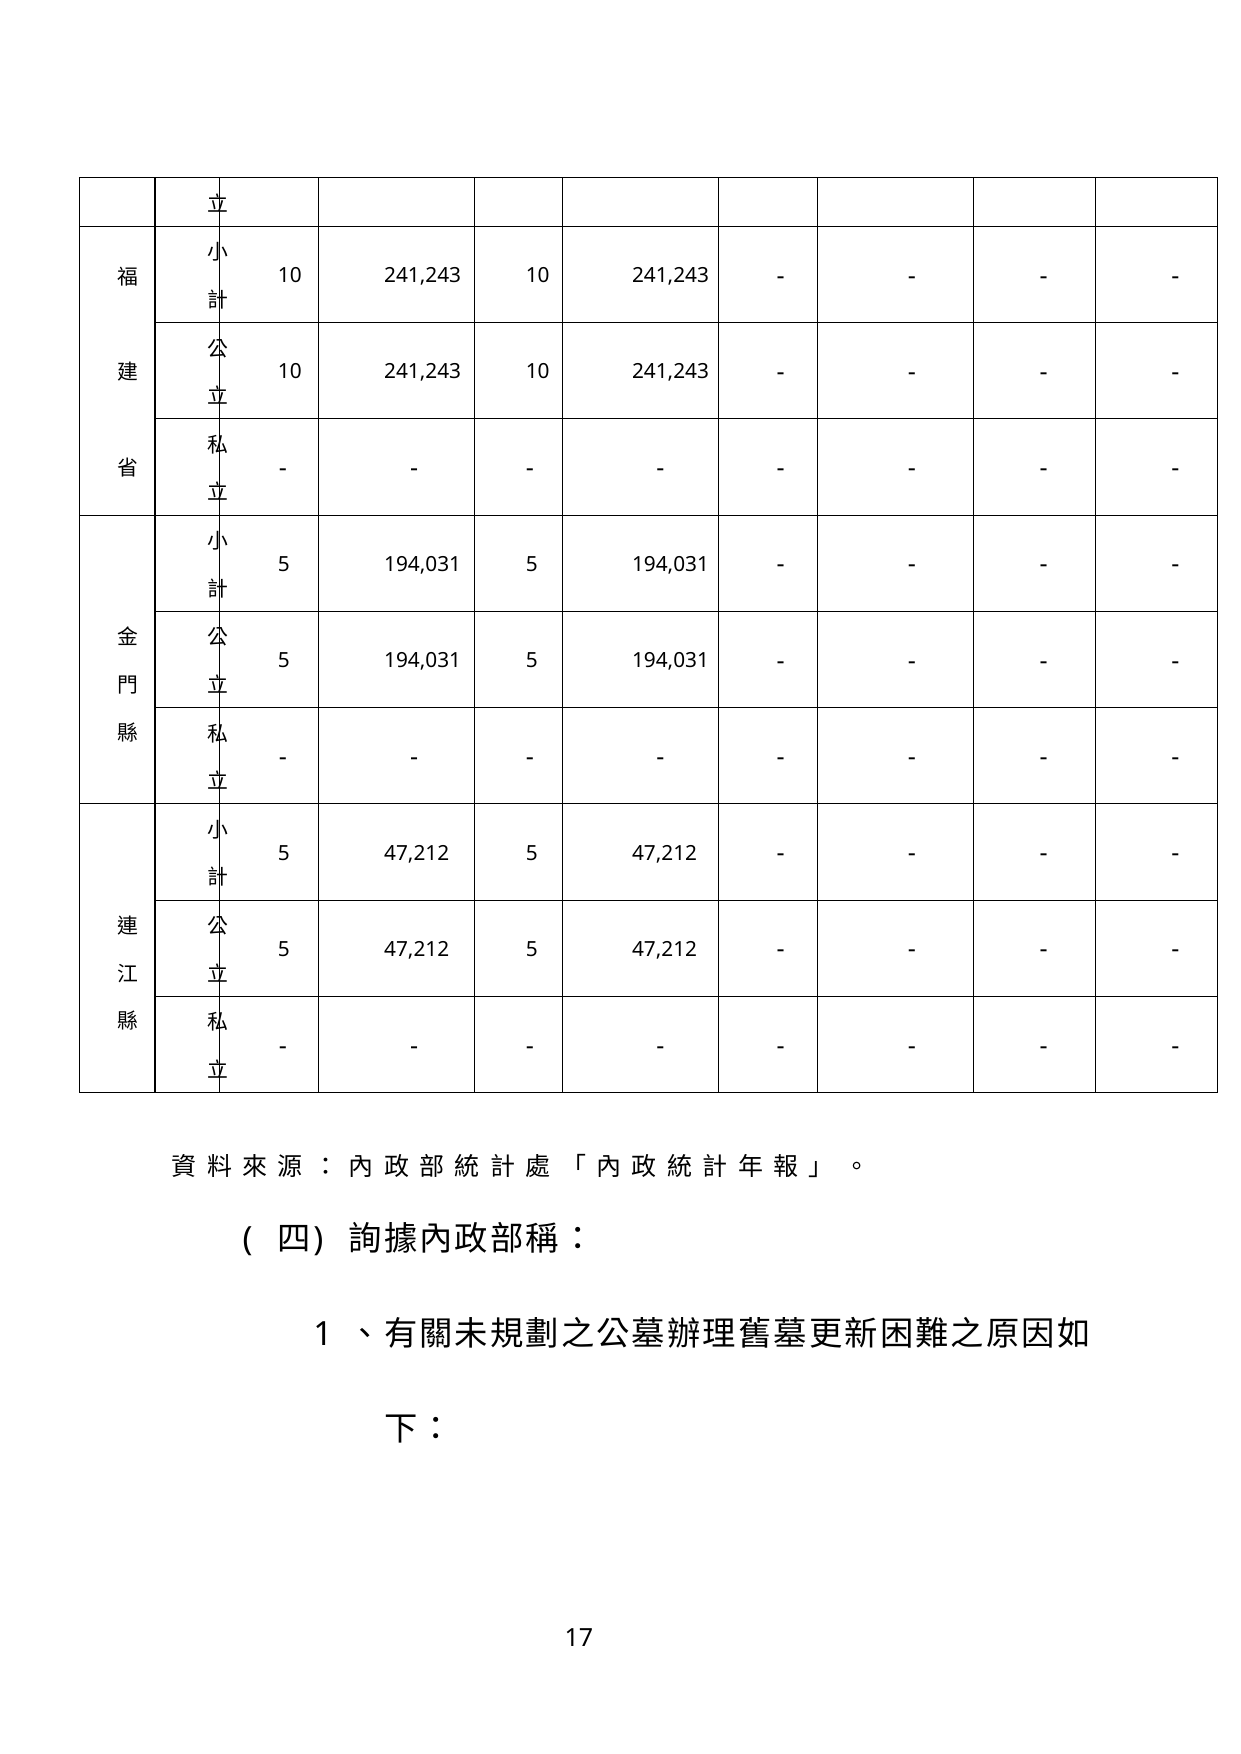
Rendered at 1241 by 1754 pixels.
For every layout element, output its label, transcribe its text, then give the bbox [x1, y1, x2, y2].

table_cell 公立 [156, 612, 219, 707]
table_cell 私立 [156, 178, 219, 226]
table_cell - [974, 997, 1095, 1092]
subtitle 詢據內政部稱： [242, 1188, 1092, 1283]
table_cell 小計 [156, 804, 219, 899]
table_cell 5 [220, 804, 318, 899]
table_cell - [475, 708, 562, 803]
table_cell - [1096, 612, 1217, 707]
table_cell 194,031 [319, 612, 474, 707]
table_cell - [1096, 997, 1217, 1092]
table_cell - [220, 708, 318, 803]
table_cell - [818, 901, 973, 996]
table_cell - [220, 997, 318, 1092]
table_cell - [563, 419, 718, 514]
table_cell - [818, 227, 973, 322]
table_cell 公立 [156, 323, 219, 418]
subtitle 有關未規劃之公墓辦理舊墓更新困難之原因如下： [296, 1283, 1092, 1474]
table_cell 連江縣 [80, 804, 154, 1092]
table_cell 5 [475, 612, 562, 707]
table_cell 47,212 [563, 901, 718, 996]
table_cell 5 [475, 901, 562, 996]
table_cell 公立 [156, 901, 219, 996]
table_cell - [719, 516, 817, 611]
table_cell 47,212 [319, 804, 474, 899]
table_cell - [719, 323, 817, 418]
table_cell - [719, 997, 817, 1092]
table_cell 福 建 省 [80, 227, 154, 514]
table_cell - [719, 178, 817, 226]
table_cell - [563, 997, 718, 1092]
table_cell - [974, 804, 1095, 899]
table_cell 194,031 [319, 516, 474, 611]
table_cell - [974, 323, 1095, 418]
table_cell 5 [475, 516, 562, 611]
table_cell - [220, 178, 318, 226]
table_cell - [818, 178, 973, 226]
table_cell 5 [475, 804, 562, 899]
table_cell - [818, 419, 973, 514]
table_cell 私立 [156, 708, 219, 803]
table_cell - [818, 323, 973, 418]
table_cell 小計 [156, 516, 219, 611]
table_cell - [1096, 804, 1217, 899]
table_cell - [1096, 708, 1217, 803]
table_cell 10 [220, 227, 318, 322]
table_cell - [1096, 323, 1217, 418]
table_cell 金門縣 [80, 516, 154, 803]
table_cell - [1096, 178, 1217, 226]
table_cell - [818, 804, 973, 899]
table_cell 241,243 [563, 323, 718, 418]
table_cell - [1096, 419, 1217, 514]
table_cell 194,031 [563, 612, 718, 707]
table_cell - [719, 901, 817, 996]
table_cell 10 [220, 323, 318, 418]
table_cell - [818, 708, 973, 803]
table_cell - [319, 708, 474, 803]
table_cell - [818, 612, 973, 707]
table_cell 私立 [156, 419, 219, 514]
table_cell - [475, 419, 562, 514]
table_cell 小計 [156, 227, 219, 322]
table_cell - [563, 178, 718, 226]
table_cell - [719, 804, 817, 899]
table_cell 241,243 [319, 227, 474, 322]
table_cell 194,031 [563, 516, 718, 611]
table_cell - [974, 178, 1095, 226]
table_cell 5 [220, 612, 318, 707]
table_cell - [719, 708, 817, 803]
table_cell - [818, 516, 973, 611]
table_cell - [719, 612, 817, 707]
table_cell - [974, 708, 1095, 803]
table_cell 私立 [156, 997, 219, 1092]
table_cell - [475, 997, 562, 1092]
table_cell - [319, 997, 474, 1092]
table_cell 10 [475, 227, 562, 322]
table_cell - [1096, 901, 1217, 996]
table_cell - [974, 227, 1095, 322]
table_cell - [475, 178, 562, 226]
table_cell - [818, 997, 973, 1092]
table_cell 47,212 [563, 804, 718, 899]
table_cell - [1096, 227, 1217, 322]
table_cell - [974, 901, 1095, 996]
table_cell - [319, 178, 474, 226]
table_cell - [1096, 516, 1217, 611]
table_cell - [719, 419, 817, 514]
table_cell - [563, 708, 718, 803]
table_cell - [319, 419, 474, 514]
subtitle 資料來源：內政部統計處「內政統計年報」。 [171, 1141, 1092, 1188]
table_cell 5 [220, 901, 318, 996]
table_cell 241,243 [319, 323, 474, 418]
table_cell 5 [220, 516, 318, 611]
table_cell - [719, 227, 817, 322]
table_cell - [974, 612, 1095, 707]
table_cell 47,212 [319, 901, 474, 996]
table_cell 10 [475, 323, 562, 418]
table_cell - [974, 516, 1095, 611]
table_cell 241,243 [563, 227, 718, 322]
table_cell - [220, 419, 318, 514]
table_cell - [974, 419, 1095, 514]
